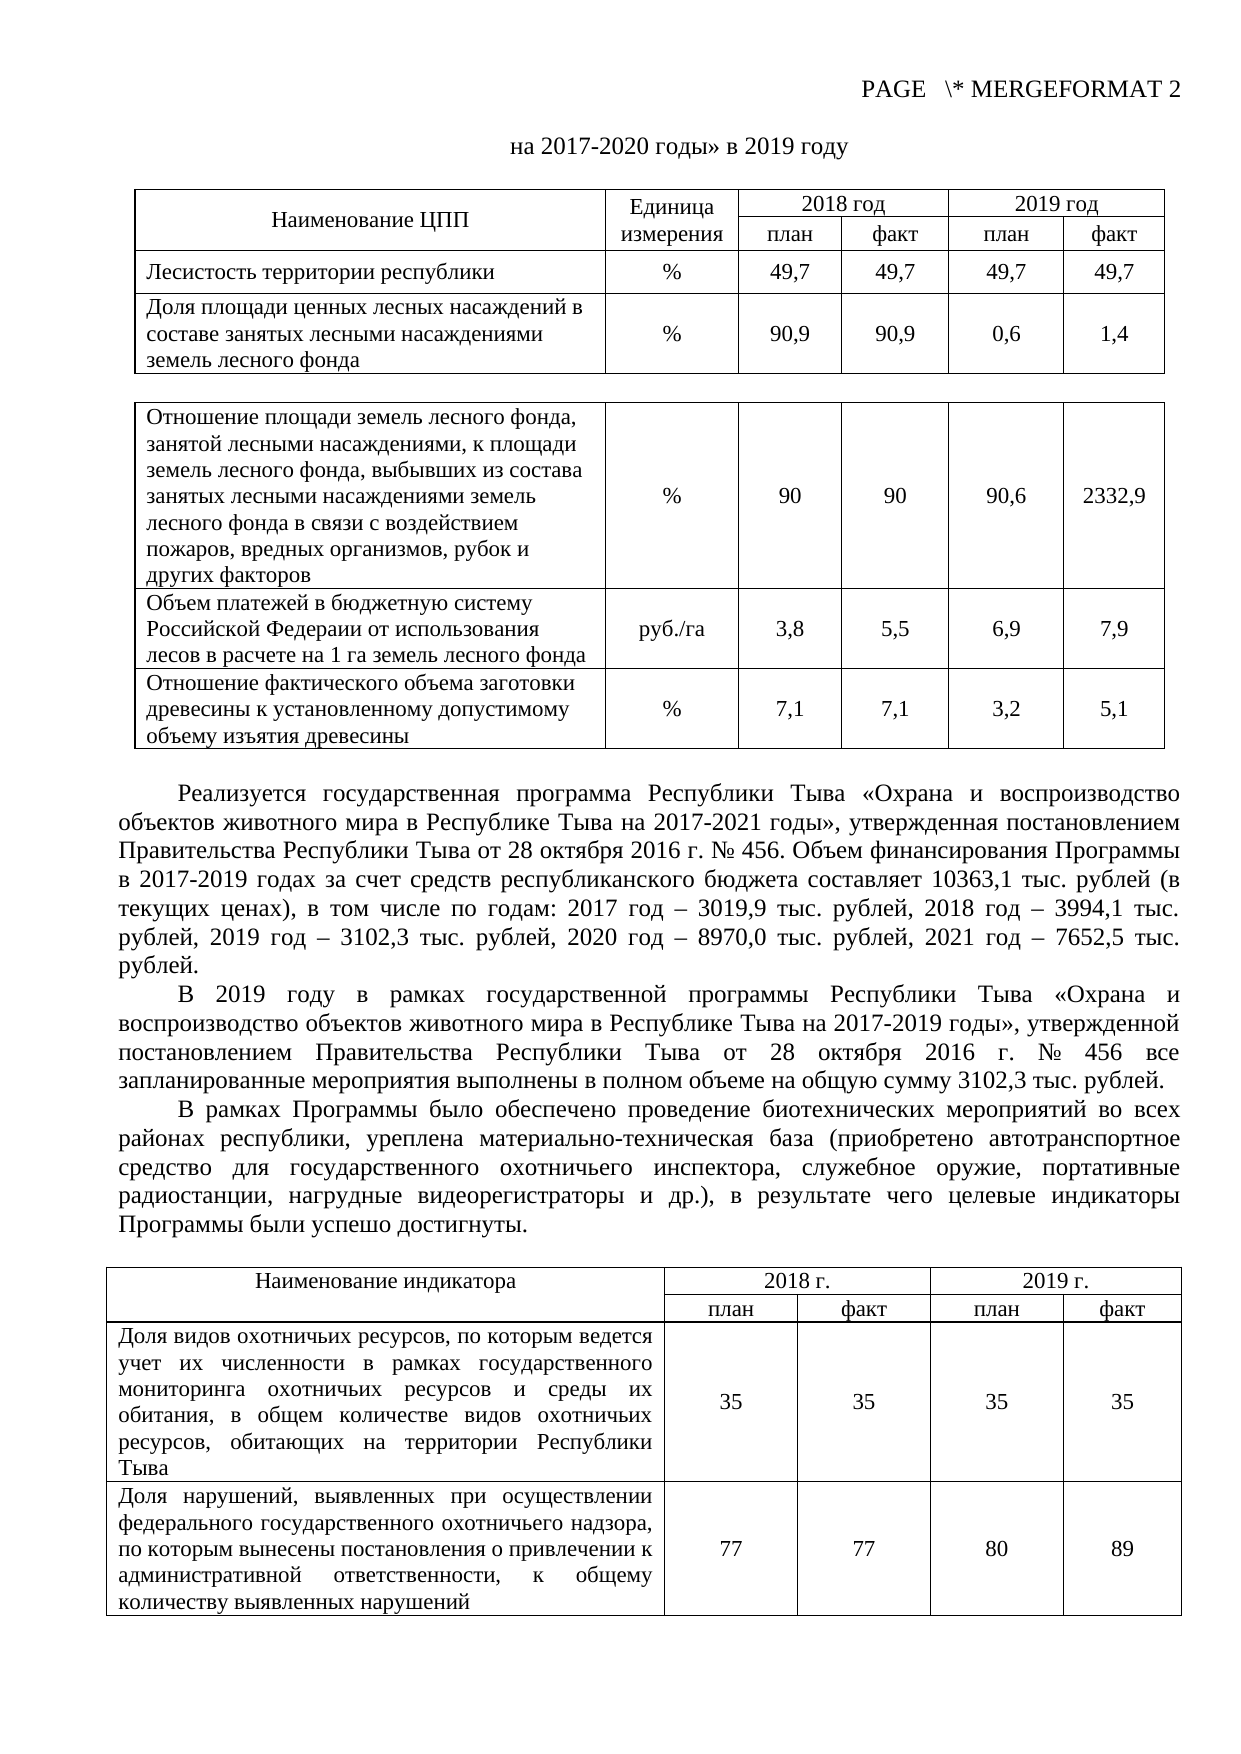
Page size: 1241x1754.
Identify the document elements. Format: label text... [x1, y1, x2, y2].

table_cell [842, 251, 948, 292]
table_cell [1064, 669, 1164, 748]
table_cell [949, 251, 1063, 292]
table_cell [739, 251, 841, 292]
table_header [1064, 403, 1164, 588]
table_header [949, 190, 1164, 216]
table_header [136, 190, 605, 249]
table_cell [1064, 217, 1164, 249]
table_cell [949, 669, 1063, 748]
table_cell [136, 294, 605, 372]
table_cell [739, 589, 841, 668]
text В рамках Программы было обеспечено проведение биотехнических мероприятий во всех районах республики, уреплена материально-техническая база (приобретено автотранспортное средство для государственного охотничьего инспектора, служебное оружие, портативные радиостанции, нагрудные видеорегистраторы и др.), в результате чего целевые индикаторы Программы были успешо достигнуты. [118, 1094, 1181, 1238]
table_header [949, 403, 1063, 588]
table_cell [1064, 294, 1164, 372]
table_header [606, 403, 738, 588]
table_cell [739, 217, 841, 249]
text Реализуется государственная программа Республики Тыва «Охрана и воспроизводство объектов животного мира в Республике Тыва на 2017-2021 годы», утвержденная постановлением Правительства Республики Тыва от 28 октября 2016 г. № 456. Объем финансирования Программы в 2017-2019 годах за счет средств республиканского бюджета составляет 10363,1 тыс. рублей (в текущих ценах), в том числе по годам: 2017 год – 3019,9 тыс. рублей, 2018 год – 3994,1 тыс. рублей, 2019 год – 3102,3 тыс. рублей, 2020 год – 8970,0 тыс. рублей, 2021 год – 7652,5 тыс. рублей. [118, 778, 1181, 979]
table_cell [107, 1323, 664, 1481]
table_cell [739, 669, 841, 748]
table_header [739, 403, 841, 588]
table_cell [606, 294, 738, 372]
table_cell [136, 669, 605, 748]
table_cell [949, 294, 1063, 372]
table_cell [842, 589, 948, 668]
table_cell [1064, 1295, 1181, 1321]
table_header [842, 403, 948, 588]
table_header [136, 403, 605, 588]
text В 2019 году в рамках государственной программы Республики Тыва «Охрана и воспроизводство объектов животного мира в Республике Тыва на 2017-2019 годы», утвержденной постановлением Правительства Республики Тыва от 28 октября 2016 г. № 456 все запланированные мероприятия выполнены в полном объеме на общую сумму 3102,3 тыс. рублей. [118, 979, 1181, 1094]
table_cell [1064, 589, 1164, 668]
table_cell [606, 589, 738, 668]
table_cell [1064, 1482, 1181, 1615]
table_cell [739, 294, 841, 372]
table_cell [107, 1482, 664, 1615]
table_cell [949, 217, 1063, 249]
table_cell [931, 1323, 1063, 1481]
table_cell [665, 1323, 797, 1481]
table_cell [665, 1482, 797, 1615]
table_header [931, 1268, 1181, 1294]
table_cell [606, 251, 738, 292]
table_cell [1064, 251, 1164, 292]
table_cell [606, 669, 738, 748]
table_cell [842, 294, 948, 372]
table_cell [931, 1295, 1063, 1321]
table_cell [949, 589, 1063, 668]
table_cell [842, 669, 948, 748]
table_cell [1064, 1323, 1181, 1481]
text на 2017-2020 годы» в 2019 году [118, 131, 1181, 160]
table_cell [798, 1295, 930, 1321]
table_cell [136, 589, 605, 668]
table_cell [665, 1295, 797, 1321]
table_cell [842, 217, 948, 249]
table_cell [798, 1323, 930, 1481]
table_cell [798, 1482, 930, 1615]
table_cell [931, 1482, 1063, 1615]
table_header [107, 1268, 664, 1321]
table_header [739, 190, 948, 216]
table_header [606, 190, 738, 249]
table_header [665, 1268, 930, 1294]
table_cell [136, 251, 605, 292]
